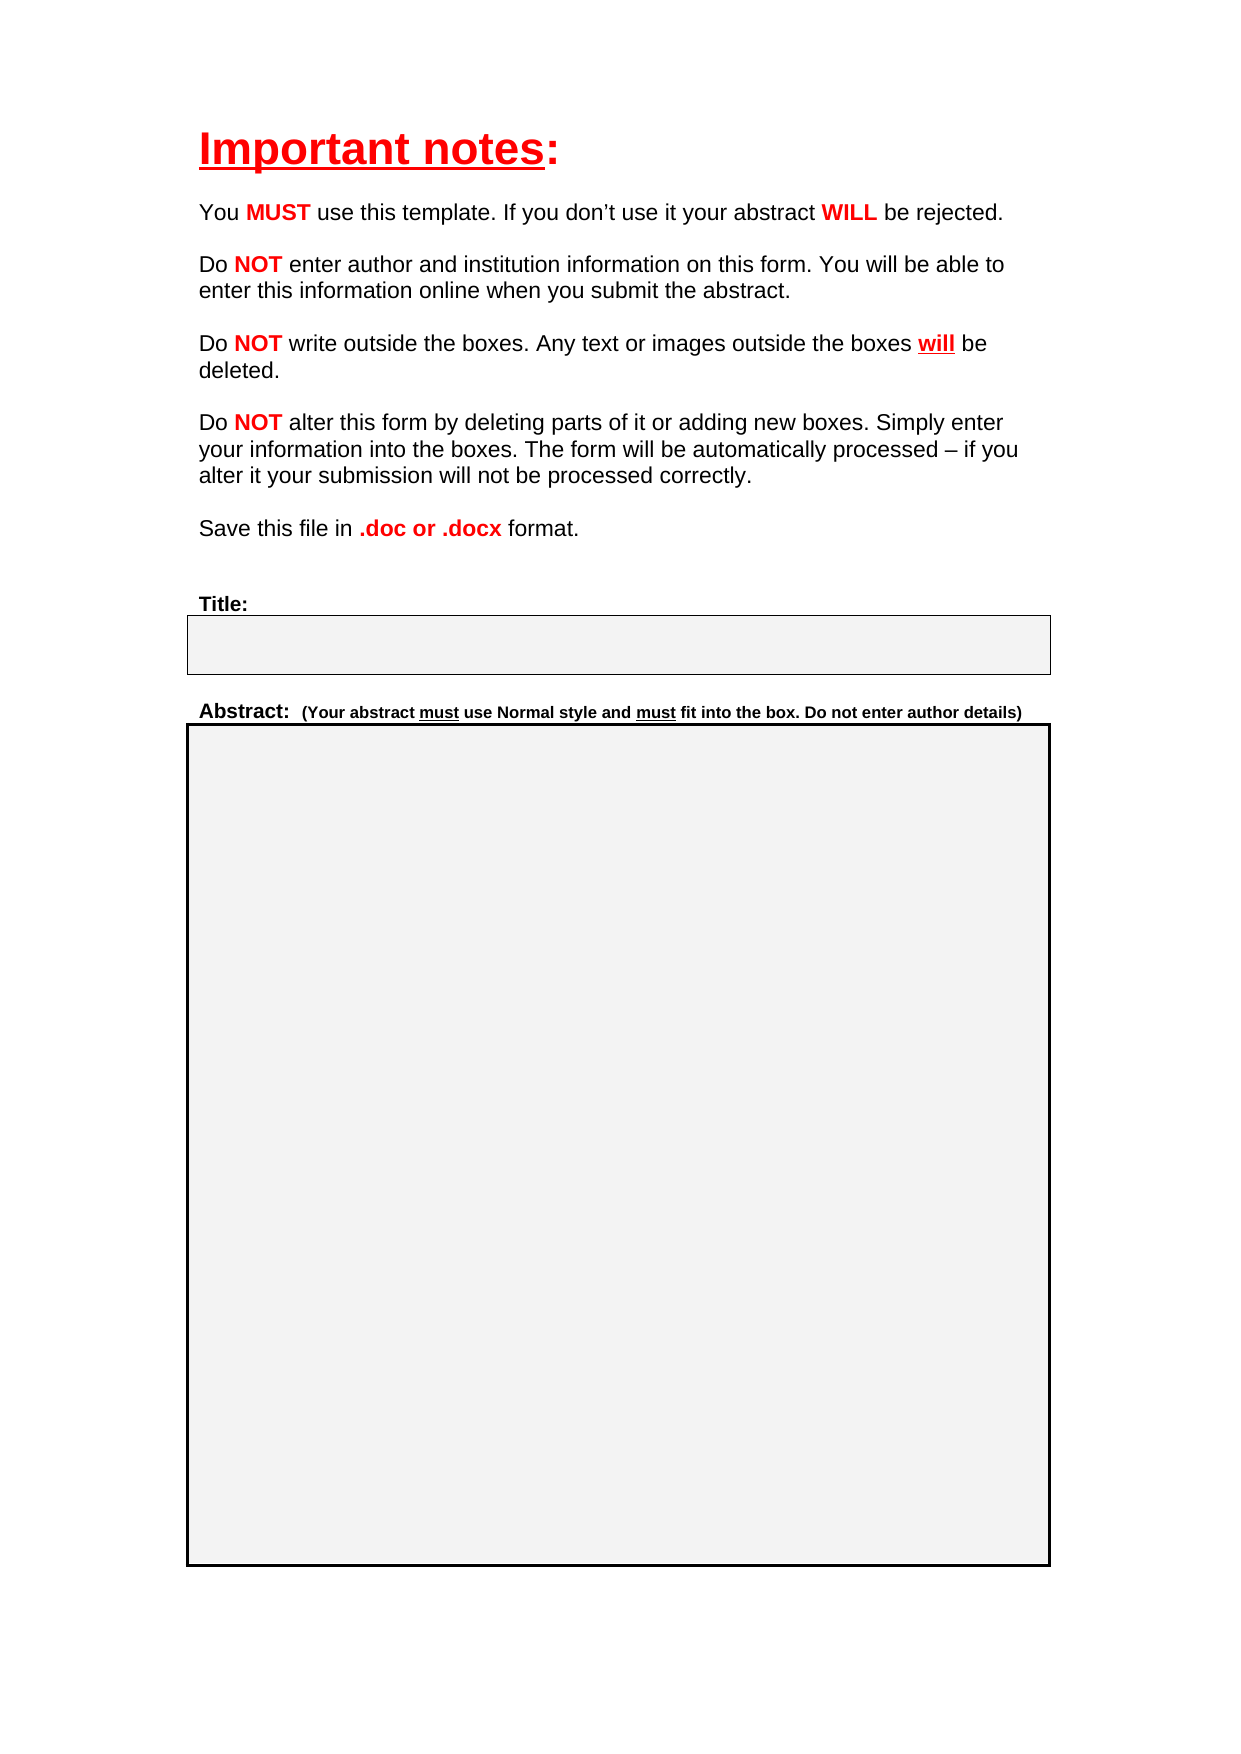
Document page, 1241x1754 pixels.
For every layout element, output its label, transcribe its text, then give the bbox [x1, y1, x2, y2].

table_header Important notes: You MUST use this template. If you don’t use it your abstract WILL be rejected. Do NOT enter author and institution information on this form. You will be able to enter this information online when you submit the abstract. Do NOT write outside the boxes. Any text or images outside the boxes will be deleted. Do NOT alter this form by deleting parts of it or adding new boxes. Simply enter your information into the boxes. The form will be automatically processed – if you alter it your submission will not be processed correctly. Save this file in .doc or .docx format. Title: [187, 122, 1050, 615]
table_cell [189, 726, 1048, 1563]
table_cell Abstract: (Your abstract must use Normal style and must fit into the box. Do not enter author details) [187, 675, 1050, 723]
table_cell [188, 616, 1050, 674]
